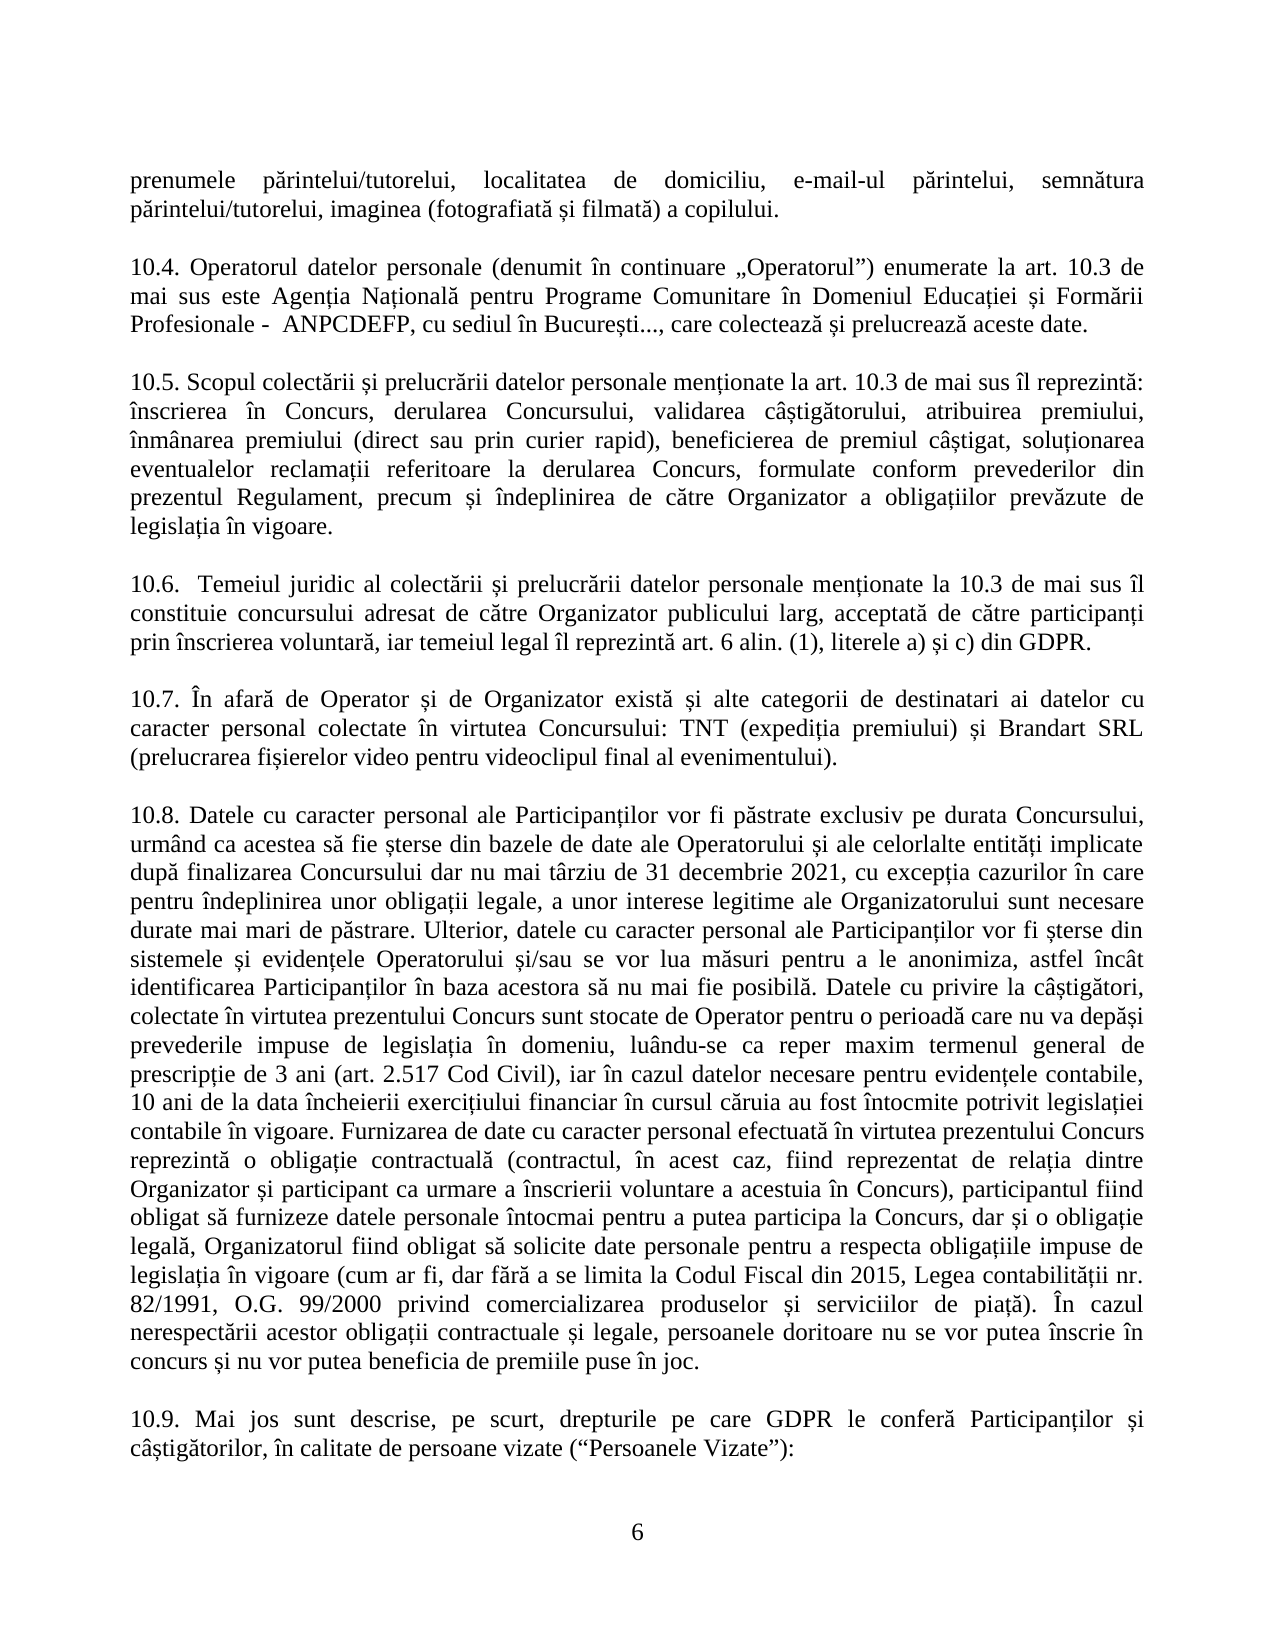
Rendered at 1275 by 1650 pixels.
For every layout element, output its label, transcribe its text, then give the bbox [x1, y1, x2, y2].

text 10.6. Temeiul juridic al colectării și prelucrării datelor personale menționate la 10.3 de mai sus îl constituie concursului adresat de către Organizator publicului larg, acceptată de către participanți prin înscrierea voluntară, iar temeiul legal îl reprezintă art. 6 alin. (1), literele a) și c) din GDPR. [130, 627, 1145, 713]
text 10.8. Datele cu caracter personal ale Participanților vor fi păstrate exclusiv pe durata Concursului, urmând ca acestea să fie șterse din bazele de date ale Operatorului și ale celorlalte entități implicate după finalizarea Concursului dar nu mai târziu de 31 decembrie 2021, cu excepția cazurilor în care pentru îndeplinirea unor obligații legale, a unor interese legitime ale Organizatorului sunt necesare durate mai mari de păstrare. Ulterior, datele cu caracter personal ale Participanților vor fi șterse din sistemele și evidențele Operatorului și/sau se vor lua măsuri pentru a le anonimiza, astfel încât identificarea Participanților în baza acestora să nu mai fie posibilă. Datele cu privire la câștigători, colectate în virtutea prezentului Concurs sunt stocate de Operator pentru o perioadă care nu va depăși prevederile impuse de legislația în domeniu, luându-se ca reper maxim termenul general de prescripție de 3 ani (art. 2.517 Cod Civil), iar în cazul datelor necesare pentru evidențele contabile, 10 ani de la data încheierii exercițiului financiar în cursul căruia au fost întocmite potrivit legislației contabile în vigoare. Furnizarea de date cu caracter personal efectuată în virtutea prezentului Concurs reprezintă o obligație contractuală (contractul, în acest caz, fiind reprezentat de relația dintre Organizator și participant ca urmare a înscrierii voluntare a acestuia în Concurs), participantul fiind obligat să furnizeze datele personale întocmai pentru a putea participa la Concurs, dar și o obligație legală, Organizatorul fiind obligat să solicite date personale pentru a respecta obligațiile impuse de legislația în vigoare (cum ar fi, dar fără a se limita la Codul Fiscal din 2015, Legea contabilității nr. 82/1991, O.G. 99/2000 privind comercializarea produselor și serviciilor de piață). În cazul nerespectării acestor obligații contractuale și legale, persoanele doritoare nu se vor putea înscrie în concurs și nu vor putea beneficia de premiile puse în joc. [130, 857, 1145, 1432]
text 10.7. În afară de Operator și de Organizator există și alte categorii de destinatari ai datelor cu caracter personal colectate în virtutea Concursului: TNT (expediția premiului) și Brandart SRL (prelucrarea fișierelor video pentru videoclipul final al evenimentului). [130, 742, 1145, 828]
text 10.4. Operatorul datelor personale (denumit în continuare „Operatorul”) enumerate la art. 10.3 de mai sus este Agenția Națională pentru Programe Comunitare în Domeniul Educației și Formării Profesionale - ANPCDEFP, cu sediul în București..., care colectează și prelucrează aceste date. [130, 309, 1145, 396]
text 10.5. Scopul colectării și prelucrării datelor personale menționate la art. 10.3 de mai sus îl reprezintă: înscrierea în Concurs, derularea Concursului, validarea câștigătorului, atribuirea premiului, înmânarea premiului (direct sau prin curier rapid), beneficierea de premiul câștigat, soluționarea eventualelor reclamații referitoare la derularea Concurs, formulate conform prevederilor din prezentul Regulament, precum și îndeplinirea de către Organizator a obligațiilor prevăzute de legislația în vigoare. [130, 425, 1145, 597]
text 10.3. Înscrierea în Concurs, derularea și efectele acesteia implică colectarea și prelucrarea de date cu caracter personal. Datele personale care se colectează sunt: numele și prenumele copilului, numele și prenumele părintelui/tutorelui, localitatea de domiciliu, e-mail-ul părintelui, semnătura părintelui/tutorelui, imaginea (fotografiată și filmată) a copilului. [130, 165, 1145, 280]
